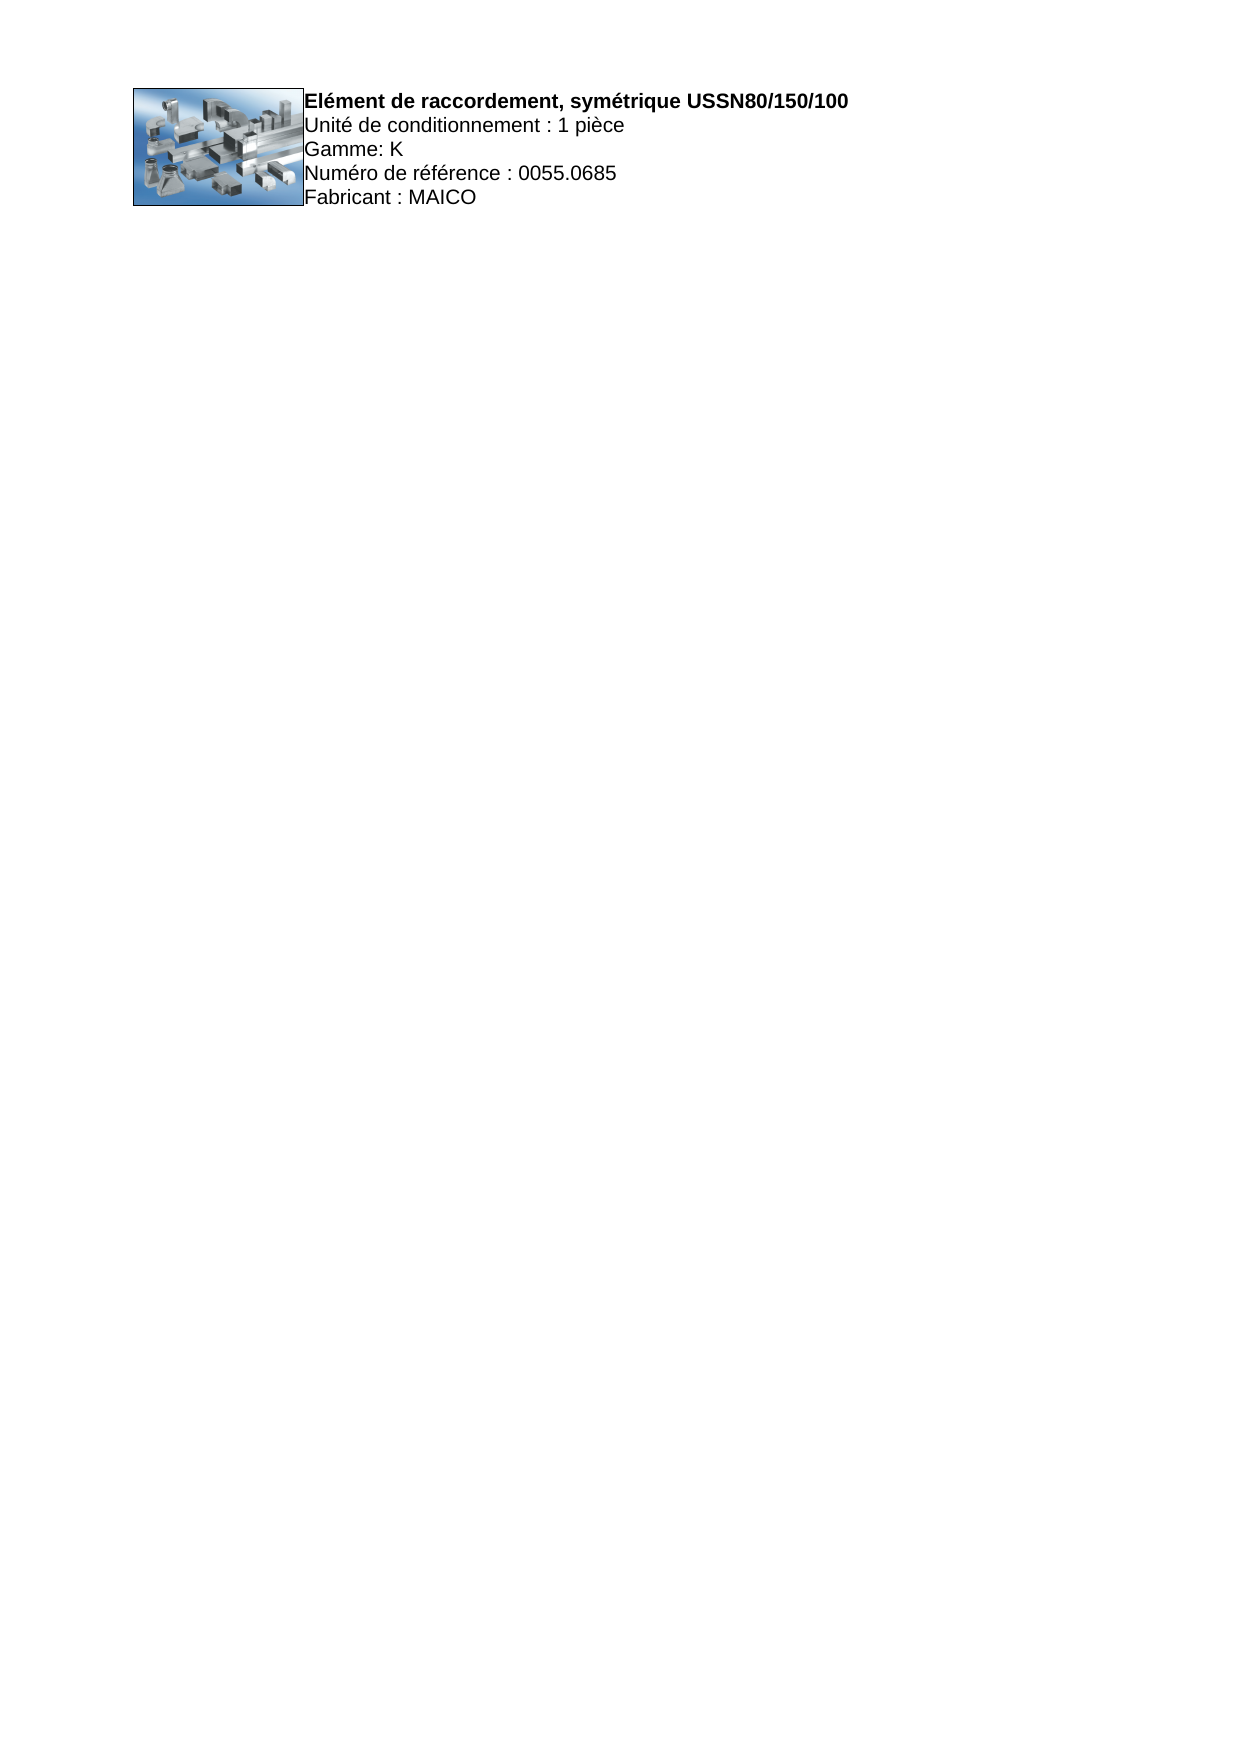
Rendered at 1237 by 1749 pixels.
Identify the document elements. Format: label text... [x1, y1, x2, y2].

picture [134, 89, 303, 205]
text Elément de raccordement, symétrique USSN80/150/100Unité de conditionnement : 1 pièceGamme: K Numéro de référence : 0055.0685Fabricant : MAICO [133, 89, 1148, 208]
